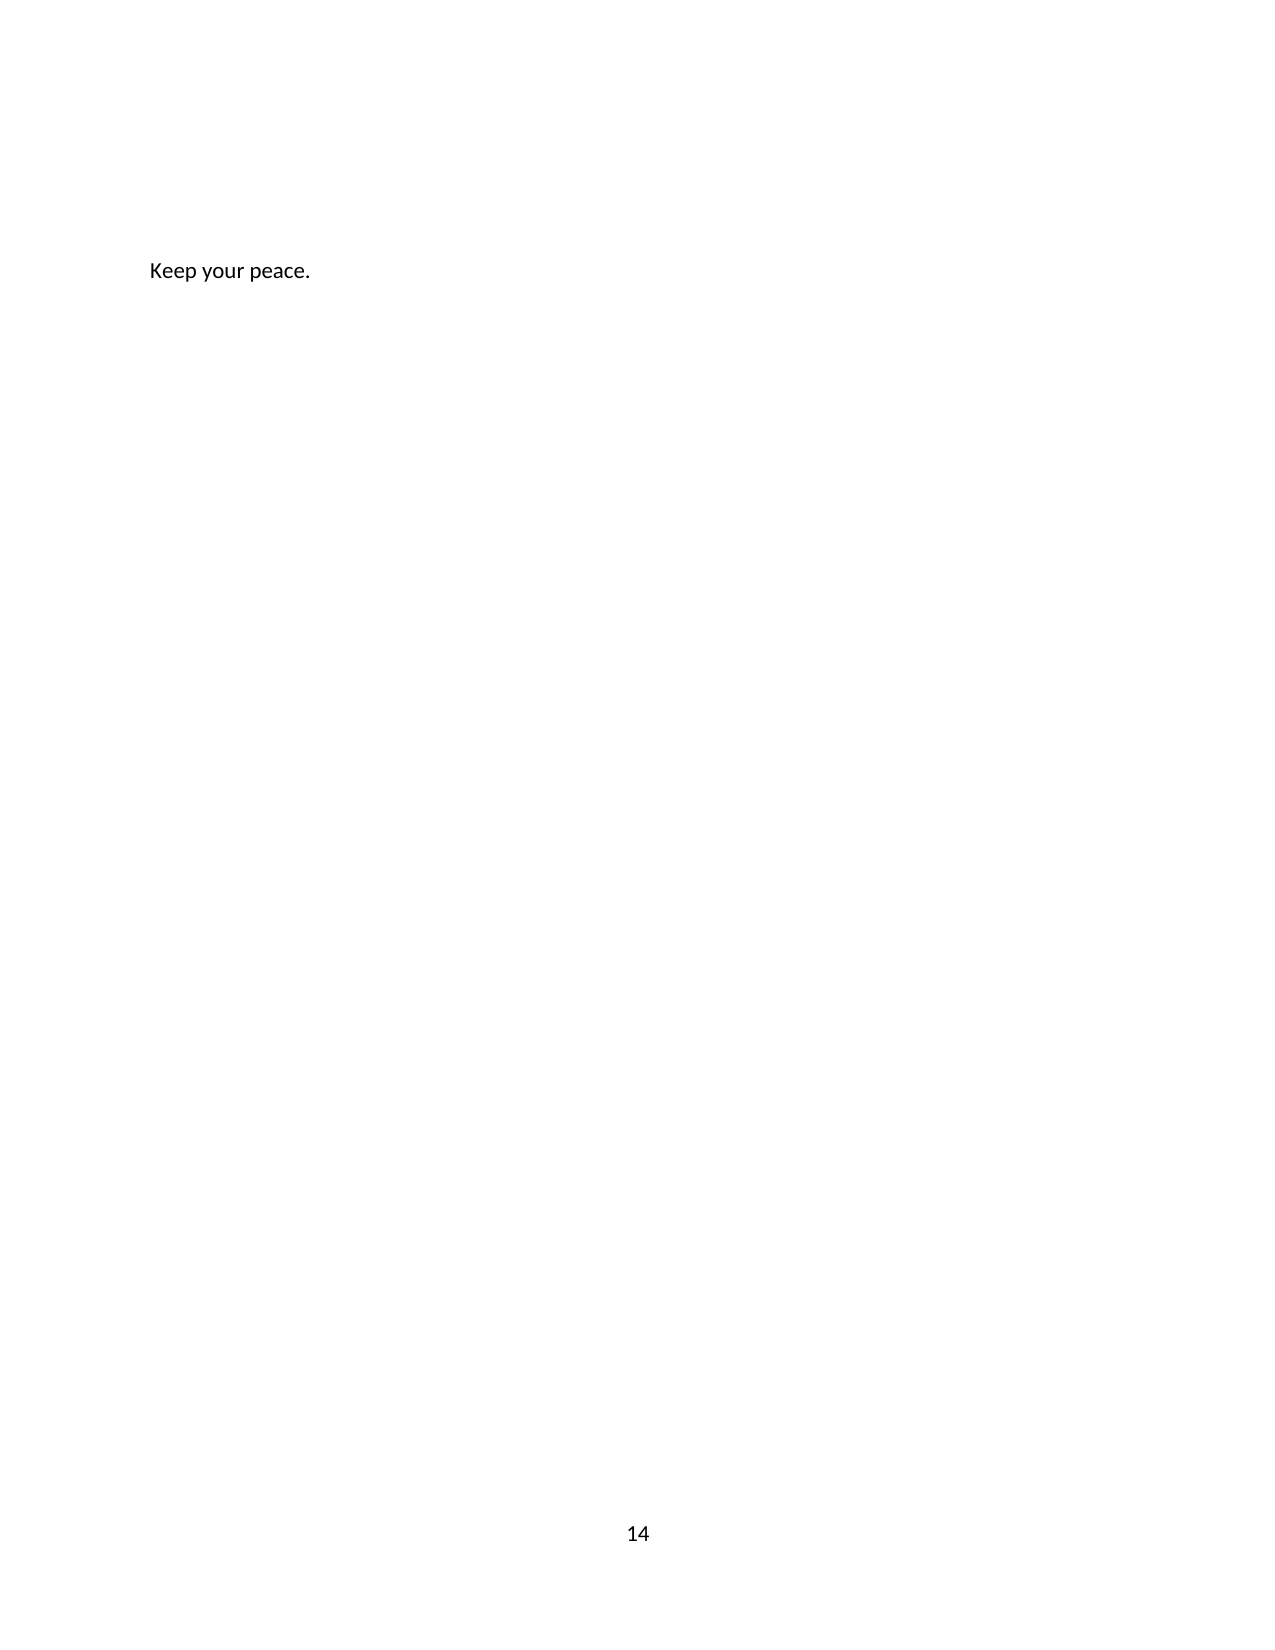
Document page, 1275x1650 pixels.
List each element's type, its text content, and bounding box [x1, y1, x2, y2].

text Keep your peace. [150, 256, 1125, 284]
